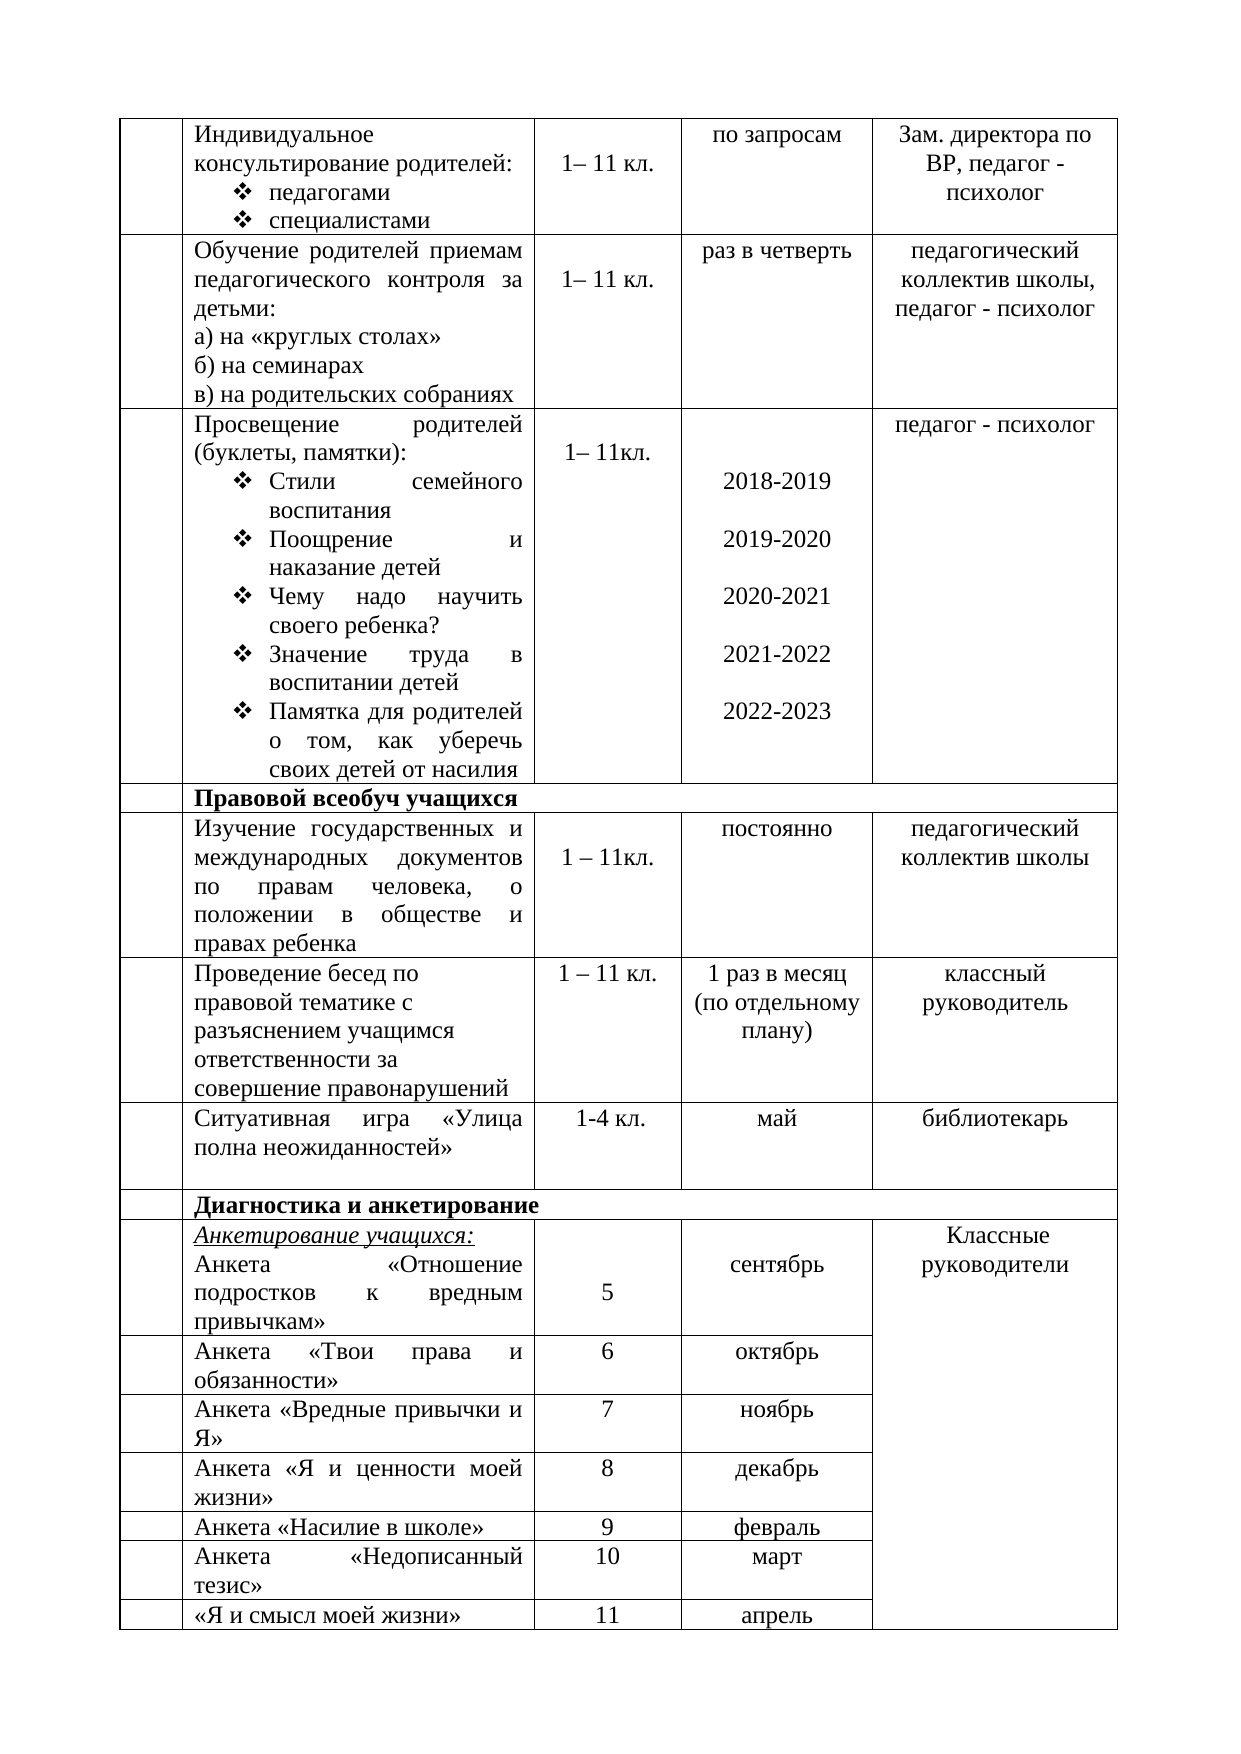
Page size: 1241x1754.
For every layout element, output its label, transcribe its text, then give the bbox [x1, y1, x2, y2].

table_cell Правовой всеобуч учащихся [183, 784, 1117, 812]
table_cell 11 [535, 1600, 681, 1629]
table_cell Проведение бесед по правовой тематике с разъяснением учащимся ответственности за совершение правонарушений [183, 958, 534, 1102]
table_cell 1-4 кл. [535, 1103, 681, 1189]
table_cell ноябрь [682, 1395, 872, 1452]
table_cell Анкета «Недописанный тезис» [183, 1541, 534, 1599]
table_cell май [682, 1103, 872, 1189]
table_cell раз в четверть [682, 235, 872, 408]
table_cell Обучение родителей приемам педагогического контроля за детьми: а) на «круглых столах» б) на семинарах в) на родительских собраниях [183, 235, 534, 408]
table_cell 7 [535, 1395, 681, 1452]
table_cell [121, 1220, 182, 1335]
table_cell [121, 409, 182, 782]
table_cell март [682, 1541, 872, 1599]
table_cell [121, 235, 182, 408]
table_cell 6 [535, 1336, 681, 1393]
table_cell постоянно [682, 813, 872, 957]
table_cell Анкета «Насилие в школе» [183, 1512, 534, 1540]
table_cell 5 [535, 1220, 681, 1335]
table_cell Анкета «Вредные привычки и Я» [183, 1395, 534, 1452]
table_cell сентябрь [682, 1220, 872, 1335]
table_cell февраль [682, 1512, 872, 1540]
table_cell Анкетирование учащихся: Анкета «Отношение подростков к вредным привычкам» [183, 1220, 534, 1335]
table_cell [121, 1600, 182, 1629]
table_cell 2018-2019 2019-2020 2020-2021 2021-2022 2022-2023 [682, 409, 872, 782]
table_cell 1 – 11кл. [535, 813, 681, 957]
table_cell 1 – 11 кл. [535, 958, 681, 1102]
table_cell педагогический коллектив школы, педагог - психолог [873, 235, 1117, 408]
table_cell октябрь [682, 1336, 872, 1393]
table_cell [121, 1395, 182, 1452]
table_cell Диагностика и анкетирование [183, 1190, 1117, 1219]
table_cell педагогический коллектив школы [873, 813, 1117, 957]
table_cell по запросам [682, 119, 872, 234]
table_cell [121, 813, 182, 957]
table_cell [121, 1103, 182, 1189]
table_cell декабрь [682, 1453, 872, 1511]
table_cell библиотекарь [873, 1103, 1117, 1189]
table_cell Просвещение родителей (буклеты, памятки): Стили семейного воспитания Поощрение и наказание детей Чему надо научить своего ребенка? Значение труда в воспитании детей Памятка для родителей о том, как уберечь своих детей от насилия [183, 409, 534, 782]
table_cell Изучение государственных и международных документов по правам человека, о положении в обществе и правах ребенка [183, 813, 534, 957]
table_cell педагог - психолог [873, 409, 1117, 782]
table_cell [121, 1190, 182, 1219]
table_cell [121, 1541, 182, 1599]
table_cell Индивидуальное консультирование родителей: педагогами специалистами [183, 119, 534, 234]
table_cell Анкета «Я и ценности моей жизни» [183, 1453, 534, 1511]
table_cell 1– 11 кл. [535, 235, 681, 408]
table_cell Зам. директора по ВР, педагог - психолог [873, 119, 1117, 234]
table_cell 10 [535, 1541, 681, 1599]
table_cell 1– 11 кл. [535, 119, 681, 234]
table_cell апрель [682, 1600, 872, 1629]
table_cell [121, 784, 182, 812]
table_cell [121, 1453, 182, 1511]
table_cell 1 раз в месяц (по отдельному плану) [682, 958, 872, 1102]
table_cell [121, 119, 182, 234]
table_cell Ситуативная игра «Улица полна неожиданностей» [183, 1103, 534, 1189]
table_cell классный руководитель [873, 958, 1117, 1102]
table_cell «Я и смысл моей жизни» [183, 1600, 534, 1629]
table_cell 8 [535, 1453, 681, 1511]
table_cell [121, 958, 182, 1102]
table_cell Классные руководители [873, 1220, 1117, 1629]
table_cell Анкета «Твои права и обязанности» [183, 1336, 534, 1393]
table_cell 1– 11кл. [535, 409, 681, 782]
table_cell [121, 1512, 182, 1540]
table_cell 9 [535, 1512, 681, 1540]
table_cell [121, 1336, 182, 1393]
